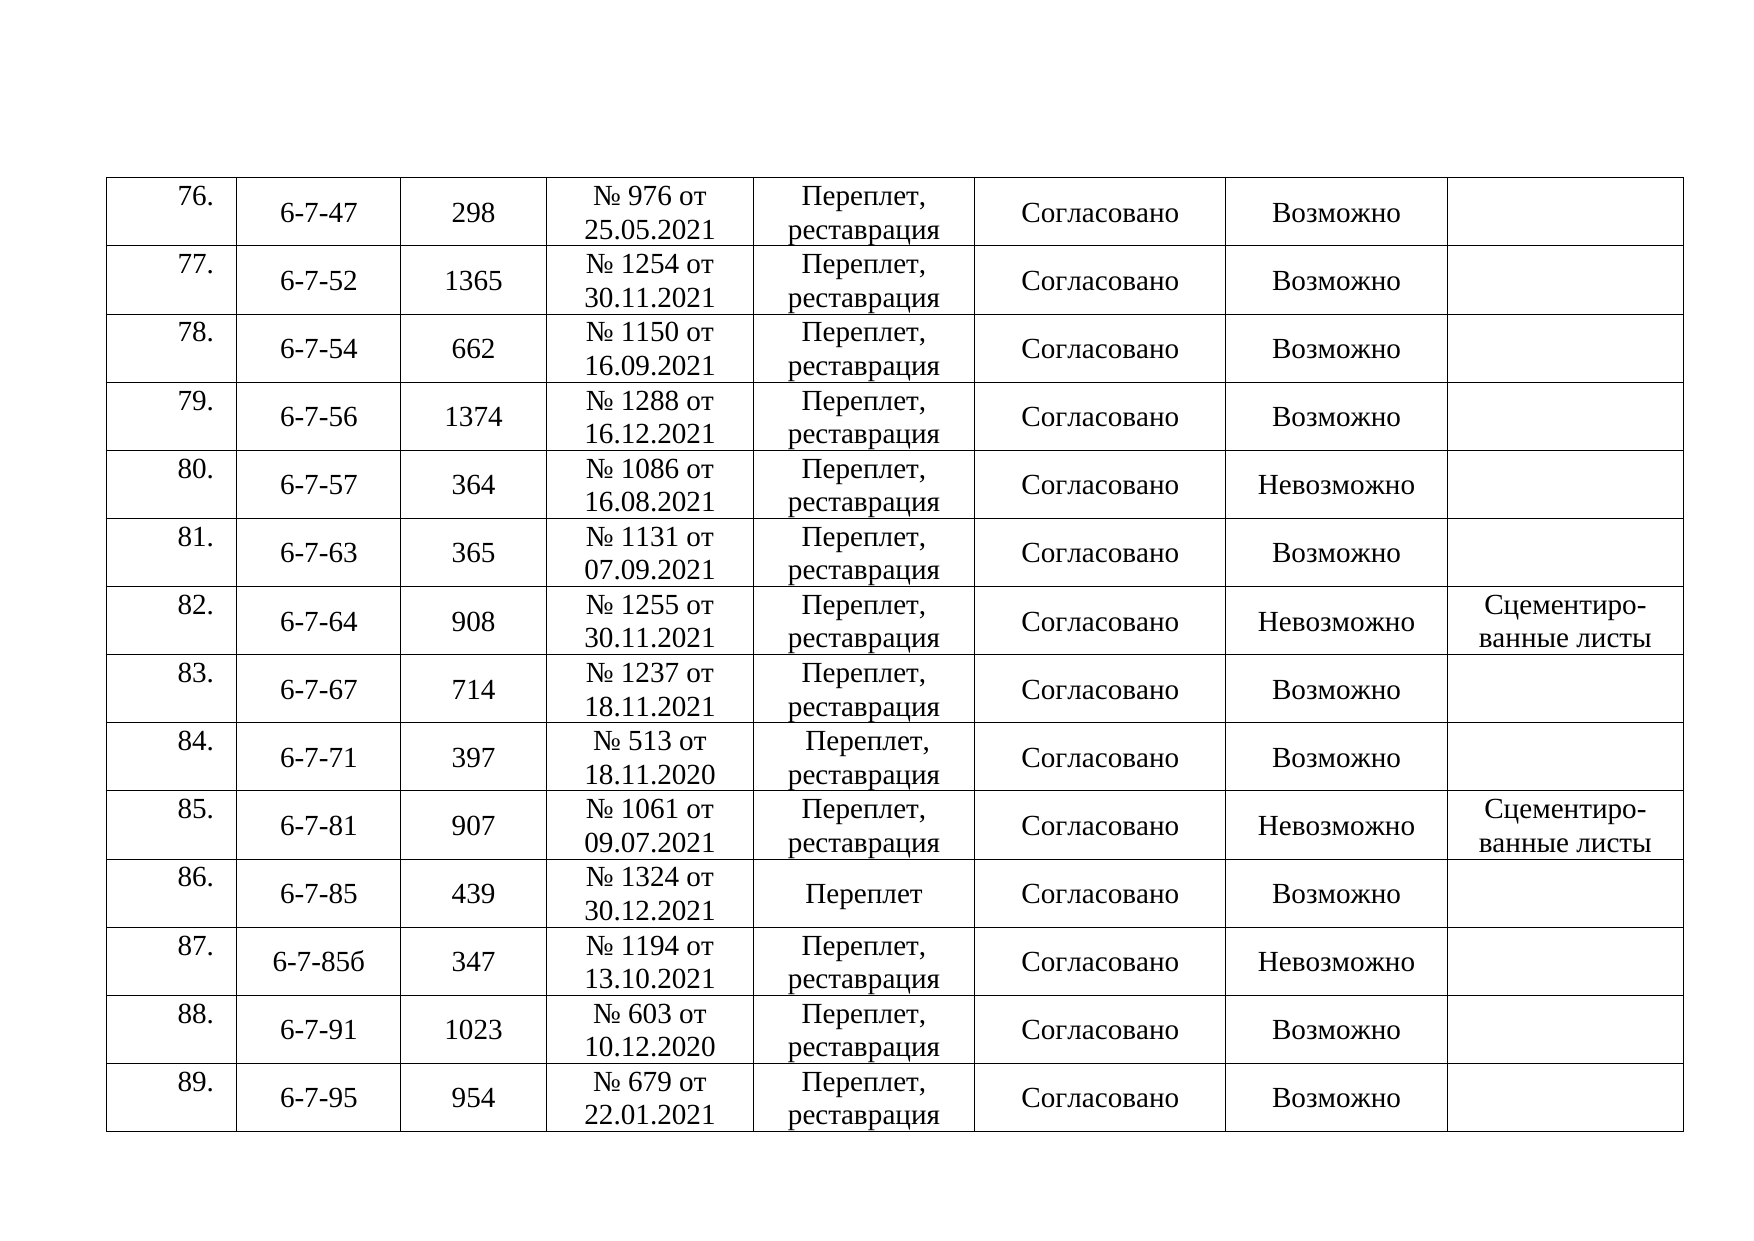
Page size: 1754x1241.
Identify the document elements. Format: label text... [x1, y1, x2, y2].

table_cell [107, 996, 236, 1063]
table_cell 908 [401, 587, 546, 654]
table_cell Невозможно [1226, 587, 1447, 654]
table_cell 6-7-57 [237, 451, 400, 518]
table_cell 6-7-63 [237, 519, 400, 586]
table_cell [1448, 928, 1683, 995]
table_cell № 1150 от 16.09.2021 [547, 315, 753, 382]
table_cell № 976 от 25.05.2021 [547, 178, 753, 245]
table_cell [107, 791, 236, 858]
table_cell [107, 383, 236, 450]
table_cell 365 [401, 519, 546, 586]
table_cell Согласовано [975, 860, 1225, 927]
table_cell 298 [401, 178, 546, 245]
table_cell Согласовано [975, 655, 1225, 722]
table_cell Возможно [1226, 383, 1447, 450]
table_cell Возможно [1226, 860, 1447, 927]
table_cell Сцементиро-ванные листы [1448, 791, 1683, 858]
table_cell Возможно [1226, 996, 1447, 1063]
table_cell № 1086 от 16.08.2021 [547, 451, 753, 518]
table_cell 6-7-54 [237, 315, 400, 382]
table_cell [1448, 655, 1683, 722]
table_cell № 1194 от 13.10.2021 [547, 928, 753, 995]
table_cell [107, 519, 236, 586]
table_cell Согласовано [975, 315, 1225, 382]
table_cell [107, 451, 236, 518]
table_cell Переплет, реставрация [754, 723, 974, 790]
table_cell № 513 от 18.11.2020 [547, 723, 753, 790]
table_cell 6-7-67 [237, 655, 400, 722]
table_cell 6-7-81 [237, 791, 400, 858]
table_cell [107, 1064, 236, 1131]
table_cell 1023 [401, 996, 546, 1063]
table_cell Сцементиро-ванные листы [1448, 587, 1683, 654]
table_cell [107, 928, 236, 995]
table_cell № 679 от 22.01.2021 [547, 1064, 753, 1131]
table_cell 347 [401, 928, 546, 995]
table_cell Согласовано [975, 246, 1225, 313]
table_cell Переплет, реставрация [754, 655, 974, 722]
table_cell 6-7-85 [237, 860, 400, 927]
table_cell [107, 178, 236, 245]
table_cell 954 [401, 1064, 546, 1131]
table_cell [107, 723, 236, 790]
table_cell № 1254 от 30.11.2021 [547, 246, 753, 313]
table_cell 907 [401, 791, 546, 858]
table_cell № 1288 от 16.12.2021 [547, 383, 753, 450]
table_cell № 1061 от 09.07.2021 [547, 791, 753, 858]
table_cell 439 [401, 860, 546, 927]
table_cell Согласовано [975, 1064, 1225, 1131]
table_cell Возможно [1226, 315, 1447, 382]
table_cell № 1324 от 30.12.2021 [547, 860, 753, 927]
table_cell Согласовано [975, 928, 1225, 995]
table_cell Переплет, реставрация [754, 928, 974, 995]
table_cell Невозможно [1226, 928, 1447, 995]
table_cell [1448, 996, 1683, 1063]
table_cell 714 [401, 655, 546, 722]
table_cell [1448, 178, 1683, 245]
table_cell Возможно [1226, 655, 1447, 722]
table_cell Согласовано [975, 519, 1225, 586]
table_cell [754, 178, 974, 245]
table_cell Согласовано [975, 723, 1225, 790]
table_cell [1448, 519, 1683, 586]
table_cell Согласовано [975, 791, 1225, 858]
table_cell Возможно [1226, 178, 1447, 245]
table_cell [1448, 1064, 1683, 1131]
table_cell Согласовано [975, 383, 1225, 450]
table_cell Переплет, реставрация [754, 383, 974, 450]
table_cell 397 [401, 723, 546, 790]
table_cell № 603 от 10.12.2020 [547, 996, 753, 1063]
table_cell Переплет, реставрация [754, 451, 974, 518]
table_cell 6-7-47 [237, 178, 400, 245]
table_cell № 1237 от 18.11.2021 [547, 655, 753, 722]
table_cell [1448, 315, 1683, 382]
table_cell № 1255 от 30.11.2021 [547, 587, 753, 654]
table_cell 1374 [401, 383, 546, 450]
table_cell [107, 315, 236, 382]
table_cell Согласовано [975, 178, 1225, 245]
table_cell 662 [401, 315, 546, 382]
table_cell 6-7-91 [237, 996, 400, 1063]
table_cell Переплет, реставрация [754, 996, 974, 1063]
table_cell [1448, 860, 1683, 927]
table_cell Согласовано [975, 587, 1225, 654]
table_cell Переплет, реставрация [754, 519, 974, 586]
table_cell [107, 246, 236, 313]
table_cell [1448, 246, 1683, 313]
table_cell Переплет, реставрация [754, 587, 974, 654]
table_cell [754, 1064, 974, 1131]
table_cell [107, 860, 236, 927]
table_cell 1365 [401, 246, 546, 313]
table_cell Переплет, реставрация [754, 315, 974, 382]
table_cell [1448, 723, 1683, 790]
table_cell Переплет, реставрация [754, 246, 974, 313]
table_cell Согласовано [975, 996, 1225, 1063]
table_cell [107, 655, 236, 722]
table_cell 364 [401, 451, 546, 518]
table_cell 6-7-85б [237, 928, 400, 995]
table_cell Переплет, реставрация [754, 791, 974, 858]
table_cell Переплет [754, 860, 974, 927]
table_cell 6-7-52 [237, 246, 400, 313]
table_cell Невозможно [1226, 451, 1447, 518]
table_cell Возможно [1226, 723, 1447, 790]
table_cell [1448, 383, 1683, 450]
table_cell Возможно [1226, 246, 1447, 313]
table_cell 6-7-56 [237, 383, 400, 450]
table_cell 6-7-95 [237, 1064, 400, 1131]
table_cell Возможно [1226, 519, 1447, 586]
table_cell Возможно [1226, 1064, 1447, 1131]
table_cell 6-7-64 [237, 587, 400, 654]
table_cell [1448, 451, 1683, 518]
table_cell Согласовано [975, 451, 1225, 518]
table_cell [107, 587, 236, 654]
table_cell 6-7-71 [237, 723, 400, 790]
table_cell № 1131 от 07.09.2021 [547, 519, 753, 586]
table_cell Невозможно [1226, 791, 1447, 858]
